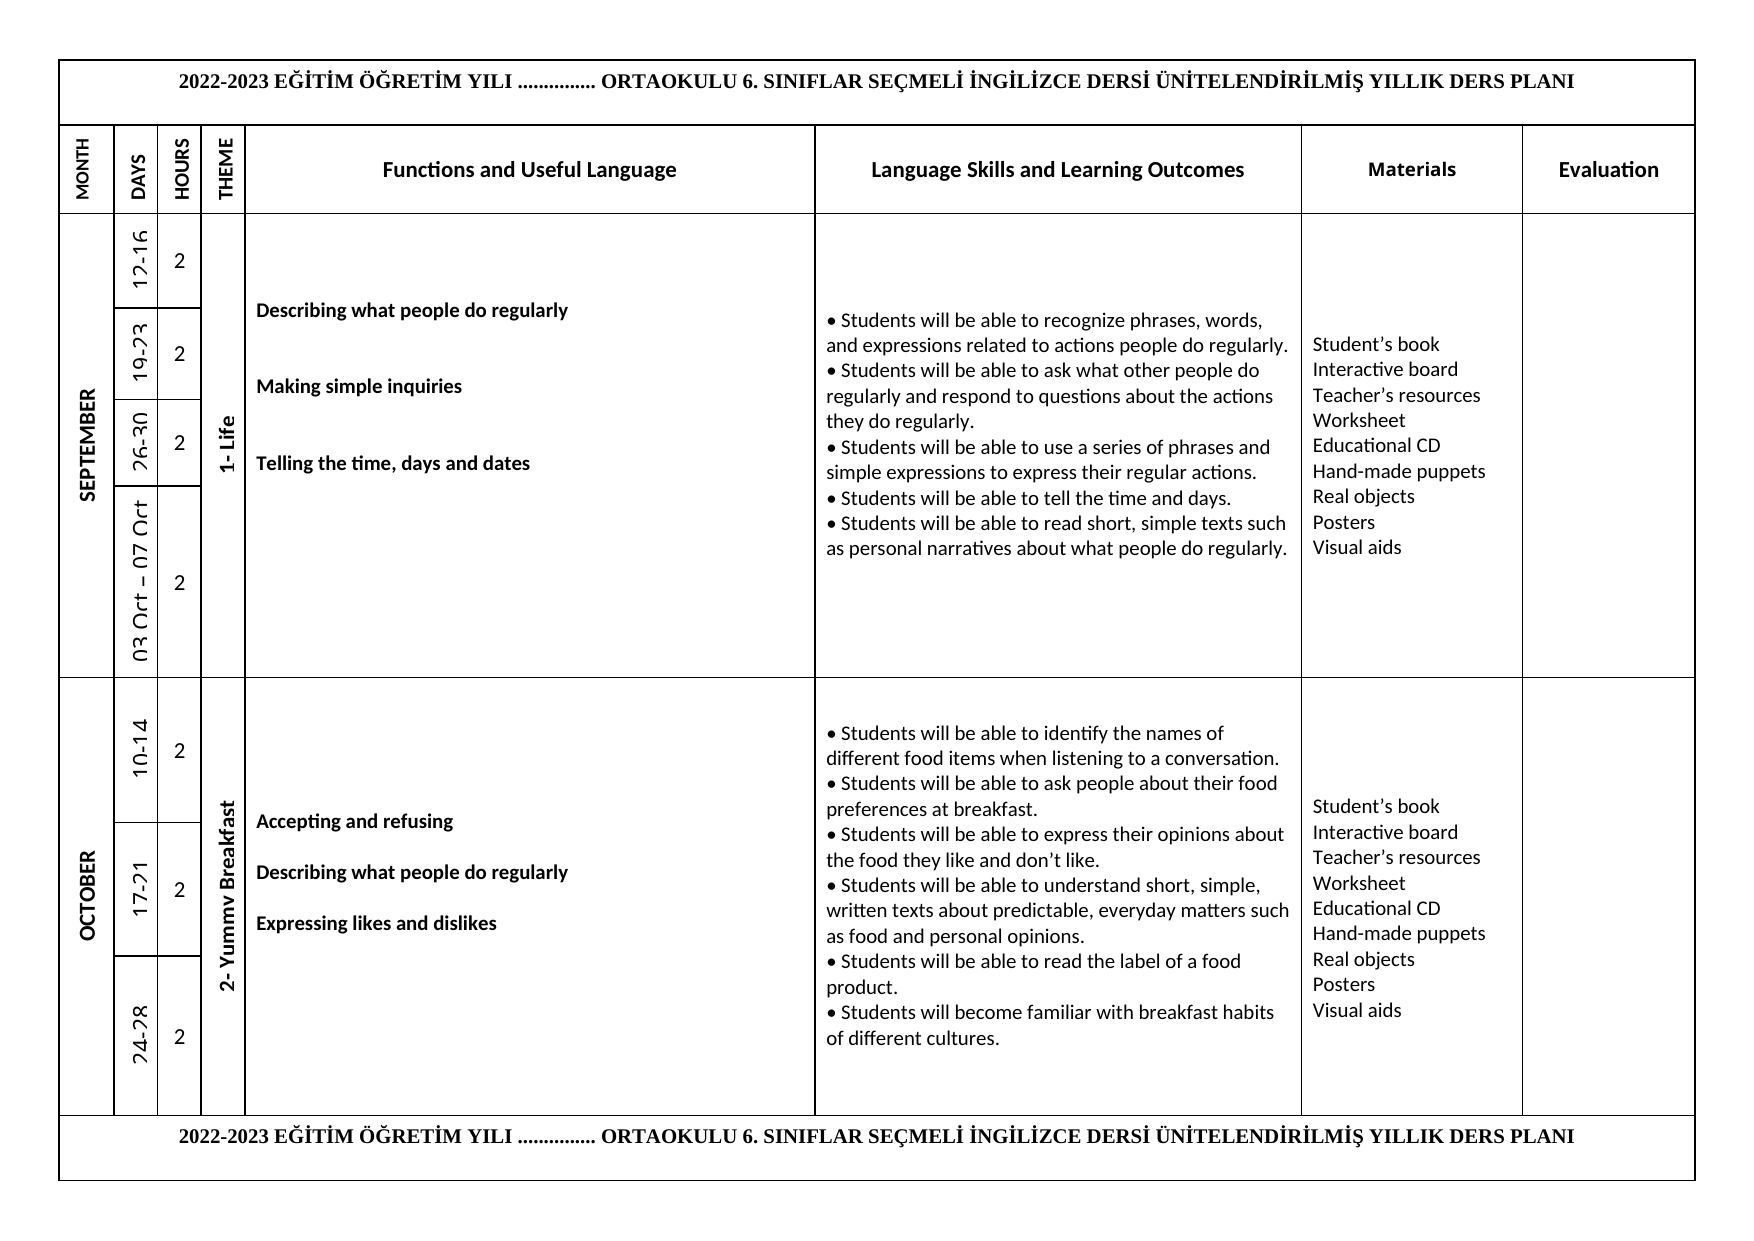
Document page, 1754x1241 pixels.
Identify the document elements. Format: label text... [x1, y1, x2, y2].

table_cell HOURS [158, 126, 200, 213]
table_cell 2022-2023 EĞİTİM ÖĞRETİM YILI ............... ORTAOKULU 6. SINIFLAR SEÇMELİ İNGİLİZCE DERSİ ÜNİTELENDİRİLMİŞ YILLIK DERS PLANI [60, 1116, 1694, 1179]
table_cell 2- Yummy Breakfast [202, 678, 244, 1114]
table_cell MONTH [60, 126, 113, 213]
table_cell Evaluation [1523, 126, 1694, 213]
table_header 2022-2023 EĞİTİM ÖĞRETİM YILI ............... ORTAOKULU 6. SINIFLAR SEÇMELİ İNGİLİZCE DERSİ ÜNİTELENDİRİLMİŞ YILLIK DERS PLANI [60, 61, 1694, 124]
table_cell 2 [158, 487, 200, 677]
table_cell 2 [158, 678, 200, 822]
table_cell Accepting and refusing Describing what people do regularly Expressing likes and dislikes [246, 678, 814, 1114]
table_cell 10-14 [115, 678, 157, 822]
table_cell [1523, 214, 1694, 677]
table_cell 26-30 [115, 400, 157, 485]
table_cell 2 [158, 214, 200, 307]
table_cell 2 [158, 957, 200, 1114]
table_cell Describing what people do regularly Making simple inquiries Telling the time, days and dates https://www.ingilizceciyiz.com/ [246, 214, 814, 677]
table_cell Language Skills and Learning Outcomes [816, 126, 1301, 213]
table_cell 17-21 [115, 823, 157, 955]
table_cell Materials [1302, 126, 1522, 213]
table_cell 12-16 [115, 214, 157, 307]
table_cell Functions and Useful Language [246, 126, 814, 213]
table_cell THEME [202, 126, 244, 213]
table_cell • Students will be able to identify the names of different food items when listening to a conversation. • Students will be able to ask people about their food preferences at breakfast. • Students will be able to express their opinions about the food they like and don’t like. • Students will be able to understand short, simple, written texts about predictable, everyday matters such as food and personal opinions. • Students will be able to read the label of a food product. • Students will become familiar with breakfast habits of different cultures. [816, 678, 1301, 1114]
table_cell Student’s book Interactive board Teacher’s resources Worksheet Educational CD Hand-made puppets Real objects Posters Visual aids [1302, 214, 1522, 677]
table_cell 2 [158, 400, 200, 485]
table_cell DAYS [115, 126, 157, 213]
table_cell 1- Life [202, 214, 244, 677]
table_cell OCTOBER [60, 678, 113, 1114]
table_cell • Students will be able to recognize phrases, words, and expressions related to actions people do regularly. • Students will be able to ask what other people do regularly and respond to questions about the actions they do regularly. • Students will be able to use a series of phrases and simple expressions to express their regular actions. • Students will be able to tell the time and days. • Students will be able to read short, simple texts such as personal narratives about what people do regularly. [816, 214, 1301, 677]
table_cell 19-23 [115, 309, 157, 398]
table_cell 24-28 [115, 957, 157, 1114]
table_cell 03 Oct – 07 Oct [115, 487, 157, 677]
table_cell 2 [158, 309, 200, 398]
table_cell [1302, 678, 1522, 1114]
table_cell 2 [158, 823, 200, 955]
table_cell [1523, 678, 1694, 1114]
table_cell SEPTEMBER [60, 214, 113, 677]
